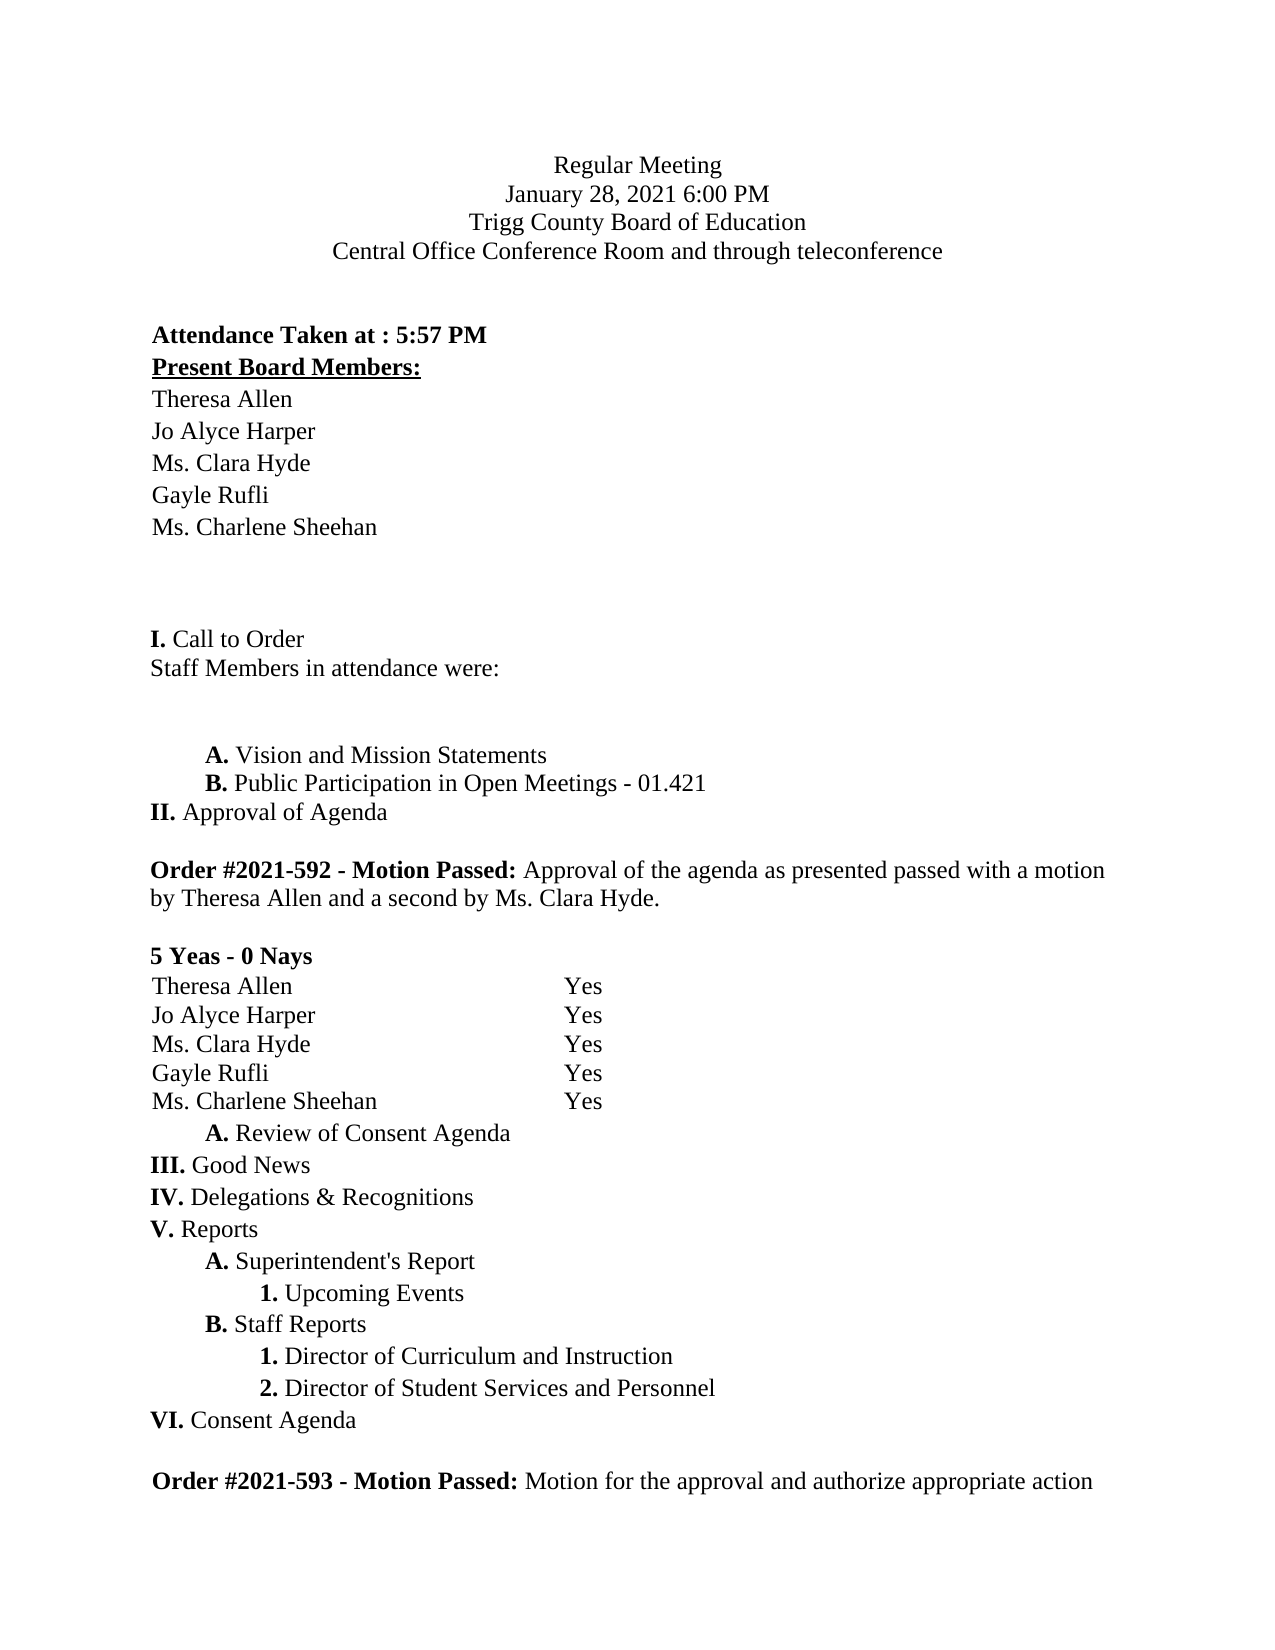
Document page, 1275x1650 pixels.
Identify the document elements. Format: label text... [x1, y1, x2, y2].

table_cell Theresa Allen [150, 383, 495, 414]
table_cell Staff Members in attendance were: [150, 653, 1125, 740]
table_cell B. Public Participation in Open Meetings - 01.421 [150, 769, 1125, 797]
table_header I. Call to Order [150, 624, 1125, 653]
table_cell A. Vision and Mission Statements [150, 740, 1125, 768]
table_cell VI. Consent Agenda [150, 1404, 1125, 1436]
table_cell Present Board Members: [150, 351, 495, 382]
table_header Regular Meeting January 28, 2021 6:00 PM Trigg County Board of Education Central Office Conference Room and through teleconference [150, 150, 1125, 265]
table_cell III. Good News [150, 1149, 1125, 1181]
table_cell Gayle Rufli [150, 478, 495, 510]
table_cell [150, 1436, 1125, 1496]
table_cell IV. Delegations & Recognitions [150, 1181, 1125, 1212]
table_cell Ms. Clara Hyde [150, 446, 495, 478]
table_cell 2. Director of Student Services and Personnel [150, 1372, 1125, 1404]
table_cell B. Staff Reports [150, 1308, 1125, 1340]
table_header [150, 970, 604, 1117]
table_cell 1. Director of Curriculum and Instruction [150, 1340, 1125, 1372]
table_cell 5 Yeas - 0 Nays [150, 912, 1125, 970]
table_cell Jo Alyce Harper [150, 414, 495, 446]
table_cell II. Approval of Agenda [150, 797, 1125, 826]
table_cell 1. Upcoming Events [150, 1276, 1125, 1308]
table_header Attendance Taken at : 5:57 PM [150, 319, 495, 351]
table_cell A. Superintendent's Report [150, 1244, 1125, 1276]
table_cell Ms. Charlene Sheehan [150, 510, 495, 542]
table_cell V. Reports [150, 1213, 1125, 1244]
table_header A. Review of Consent Agenda [150, 1117, 1125, 1149]
table_cell Order #2021-592 - Motion Passed: Approval of the agenda as presented passed with a motion by Theresa Allen and a second by Ms. Clara Hyde. [150, 826, 1125, 912]
